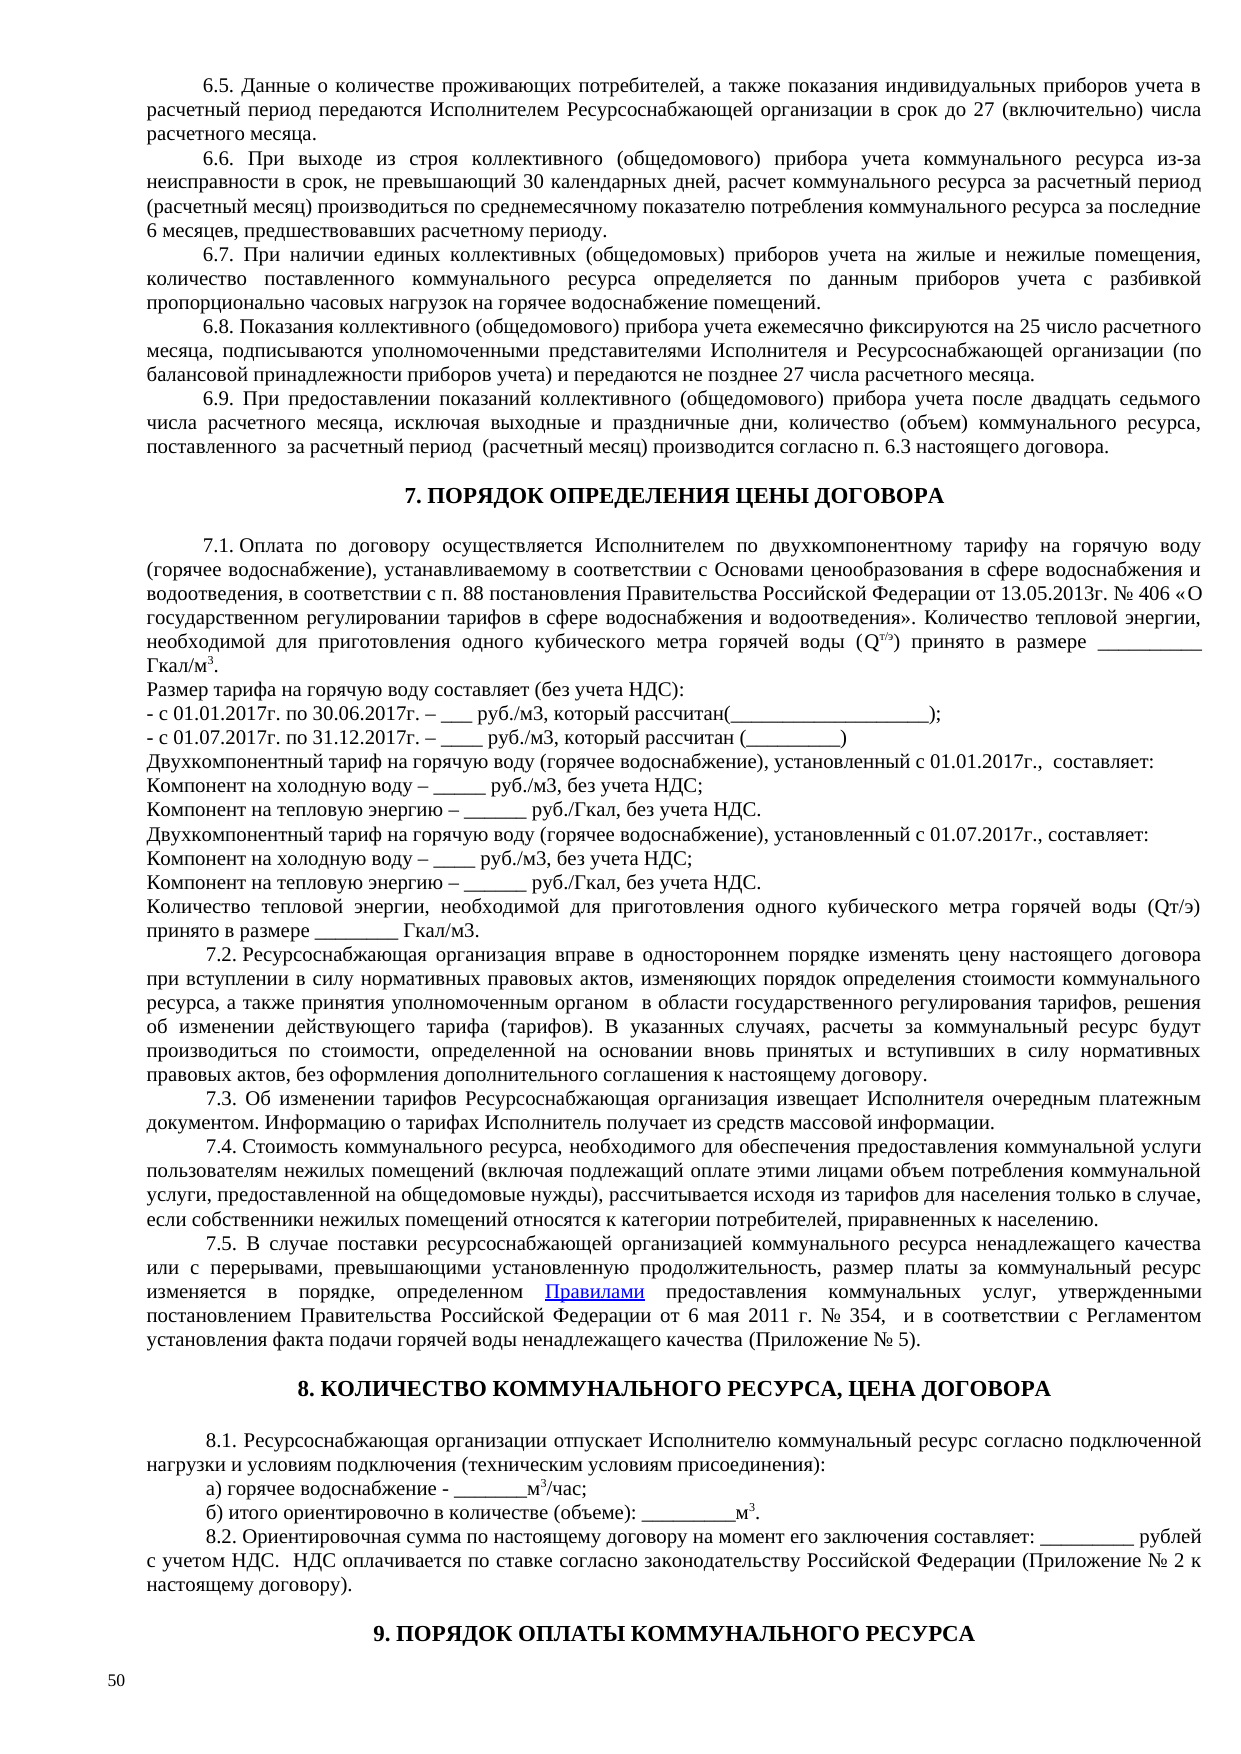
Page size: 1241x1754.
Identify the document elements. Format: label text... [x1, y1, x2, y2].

text - с 01.07.2017г. по 31.12.2017г. – ____ руб./м3, который рассчитан (_________) [146, 725, 1202, 749]
text Компонент на холодную воду – _____ руб./м3, без учета НДС; [146, 773, 1202, 797]
text 9. ПОРЯДОК ОПЛАТЫ КОММУНАЛЬНОГО РЕСУРСА [146, 1620, 1202, 1646]
text 7. ПОРЯДОК ОПРЕДЕЛЕНИЯ ЦЕНЫ ДОГОВОРА [146, 482, 1202, 509]
text - с 01.01.2017г. по 30.06.2017г. – ___ руб./м3, который рассчитан(___________________); [146, 701, 1202, 725]
text а) горячее водоснабжение - _______м3/час; [146, 1476, 1202, 1500]
text 7.1. Оплата по договору осуществляется Исполнителем по двухкомпонентному тарифу на горячую воду (горячее водоснабжение), устанавливаемому в соответствии с Основами ценообразования в сфере водоснабжения и водоотведения, в соответствии с п. 88 постановления Правительства Российской Федерации от 13.05.2013г. № 406 «О государственном регулировании тарифов в сфере водоснабжения и водоотведения». Количество тепловой энергии, необходимой для приготовления одного кубического метра горячей воды (Qт/э) принято в размере __________ Гкал/м3. [146, 533, 1202, 677]
text 6.6. При выходе из строя коллективного (общедомового) прибора учета коммунального ресурса из-за неисправности в срок, не превышающий 30 календарных дней, расчет коммунального ресурса за расчетный период (расчетный месяц) производиться по среднемесячному показателю потребления коммунального ресурса за последние 6 месяцев, предшествовавших расчетному периоду. [146, 145, 1202, 242]
text Компонент на тепловую энергию – ______ руб./Гкал, без учета НДС. [146, 869, 1202, 894]
text 6.9. При предоставлении показаний коллективного (общедомового) прибора учета после двадцать седьмого числа расчетного месяца, исключая выходные и праздничные дни, количество (объем) коммунального ресурса, поставленного за расчетный период (расчетный месяц) производится согласно п. 6.3 настоящего договора. [146, 386, 1202, 458]
text 8. КОЛИЧЕСТВО КОММУНАЛЬНОГО РЕСУРСА, ЦЕНА ДОГОВОРА [146, 1375, 1202, 1401]
text 8.1. Ресурсоснабжающая организации отпускает Исполнителю коммунальный ресурс согласно подключенной нагрузки и условиям подключения (техническим условиям присоединения): [146, 1428, 1202, 1476]
text 6.8. Показания коллективного (общедомового) прибора учета ежемесячно фиксируются на 25 число расчетного месяца, подписываются уполномоченными представителями Исполнителя и Ресурсоснабжающей организации (по балансовой принадлежности приборов учета) и передаются не позднее 27 числа расчетного месяца. [146, 314, 1202, 386]
text Количество тепловой энергии, необходимой для приготовления одного кубического метра горячей воды (Qт/э) принято в размере ________ Гкал/м3. [146, 894, 1202, 942]
text б) итого ориентировочно в количестве (объеме): _________м3. [146, 1500, 1202, 1524]
text Компонент на холодную воду – ____ руб./м3, без учета НДС; [146, 846, 1202, 869]
text 7.3. Об изменении тарифов Ресурсоснабжающая организация извещает Исполнителя очередным платежным документом. Информацию о тарифах Исполнитель получает из средств массовой информации. [146, 1086, 1202, 1134]
text Двухкомпонентный тариф на горячую воду (горячее водоснабжение), установленный с 01.01.2017г., составляет: [146, 749, 1202, 773]
text Компонент на тепловую энергию – ______ руб./Гкал, без учета НДС. [146, 797, 1202, 821]
text 7.4. Стоимость коммунального ресурса, необходимого для обеспечения предоставления коммунальной услуги пользователям нежилых помещений (включая подлежащий оплате этими лицами объем потребления коммунальной услуги, предоставленной на общедомовые нужды), рассчитывается исходя из тарифов для населения только в случае, если собственники нежилых помещений относятся к категории потребителей, приравненных к населению. [146, 1134, 1202, 1231]
text Размер тарифа на горячую воду составляет (без учета НДС): [146, 677, 1202, 701]
text 7.2. Ресурсоснабжающая организация вправе в одностороннем порядке изменять цену настоящего договора при вступлении в силу нормативных правовых актов, изменяющих порядок определения стоимости коммунального ресурса, а также принятия уполномоченным органом в области государственного регулирования тарифов, решения об изменении действующего тарифа (тарифов). В указанных случаях, расчеты за коммунальный ресурс будут производиться по стоимости, определенной на основании вновь принятых и вступивших в силу нормативных правовых актов, без оформления дополнительного соглашения к настоящему договору. [146, 942, 1202, 1086]
text 6.7. При наличии единых коллективных (общедомовых) приборов учета на жилые и нежилые помещения, количество поставленного коммунального ресурса определяется по данным приборов учета с разбивкой пропорционально часовых нагрузок на горячее водоснабжение помещений. [146, 242, 1202, 314]
text Двухкомпонентный тариф на горячую воду (горячее водоснабжение), установленный с 01.07.2017г., составляет: [146, 821, 1202, 846]
text 8.2. Ориентировочная сумма по настоящему договору на момент его заключения составляет: _________ рублей с учетом НДС. НДС оплачивается по ставке согласно законодательству Российской Федерации (Приложение № 2 к настоящему договору). [146, 1524, 1202, 1596]
text 6.5. Данные о количестве проживающих потребителей, а также показания индивидуальных приборов учета в расчетный период передаются Исполнителем Ресурсоснабжающей организации в срок до 27 (включительно) числа расчетного месяца. [146, 73, 1202, 145]
list 7.5. В случае поставки ресурсоснабжающей организацией коммунального ресурса ненадлежащего качества или с перерывами, превышающими установленную продолжительность, размер платы за коммунальный ресурс изменяется в порядке, определенном Правилами предоставления коммунальных услуг, утвержденными постановлением Правительства Российской Федерации от 6 мая . № 354, и в соответствии с Регламентом установления факта подачи горячей воды ненадлежащего качества (Приложение № 5). [146, 1231, 1202, 1351]
